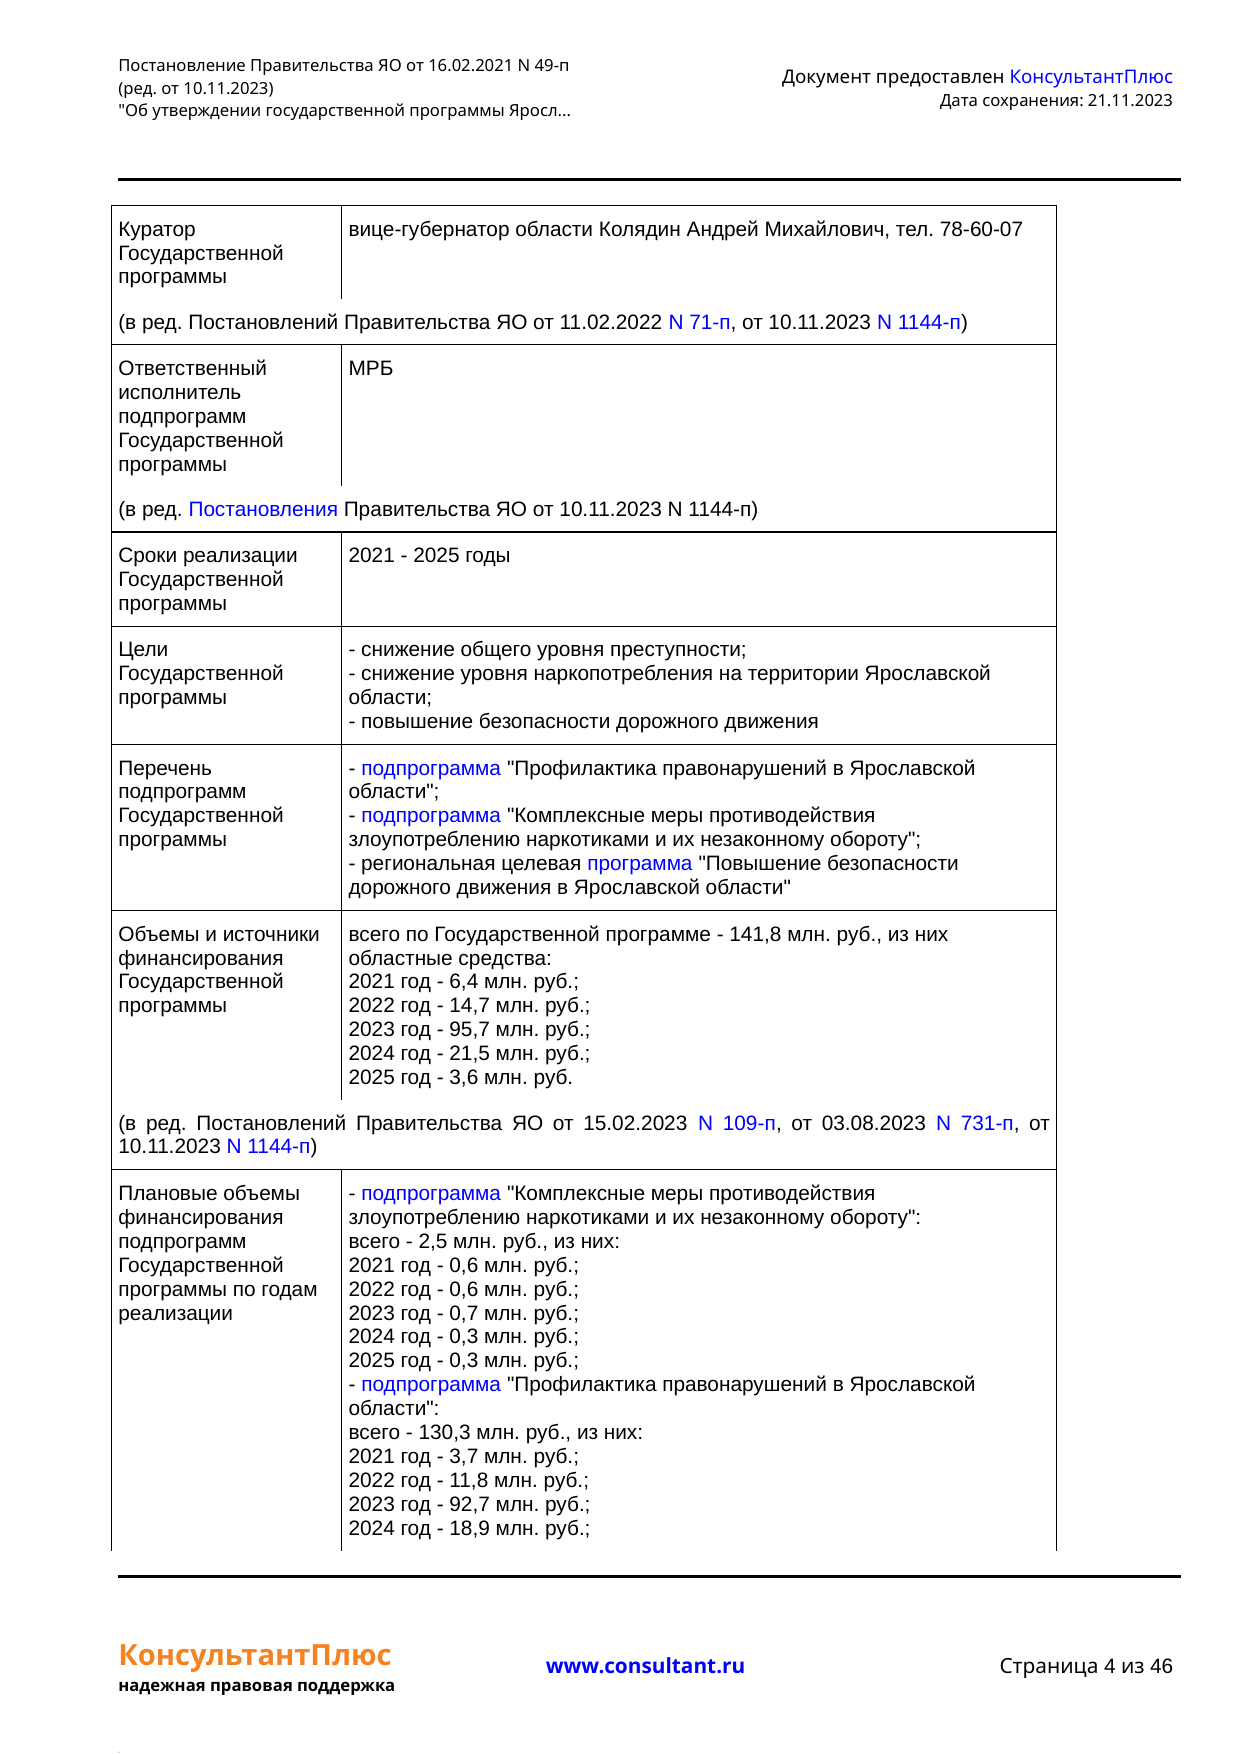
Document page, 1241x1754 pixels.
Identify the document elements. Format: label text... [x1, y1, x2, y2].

table_cell Ответственный исполнитель подпрограмм Государственной программы [112, 345, 341, 486]
table_cell - подпрограмма "Профилактика правонарушений в Ярославской области"; - подпрограмма "Комплексные меры противодействия злоупотреблению наркотиками и их незаконному обороту"; - региональная целевая программа "Повышение безопасности дорожного движения в Ярославской области" [342, 745, 1056, 910]
table_cell Куратор Государственной программы [112, 206, 341, 299]
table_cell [342, 1170, 1056, 1551]
table_cell вице-губернатор области Колядин Андрей Михайлович, тел. 78-60-07 [342, 206, 1056, 299]
table_cell (в ред. Постановлений Правительства ЯО от 15.02.2023 N 109-п, от 03.08.2023 N 731-п, от 10.11.2023 N 1144-п) [112, 1100, 1056, 1169]
table_cell Объемы и источники финансирования Государственной программы [112, 911, 341, 1100]
table_cell (в ред. Постановления Правительства ЯО от 10.11.2023 N 1144-п) [112, 486, 1056, 531]
table_cell - снижение общего уровня преступности; - снижение уровня наркопотребления на территории Ярославской области; - повышение безопасности дорожного движения [342, 627, 1056, 744]
table_cell МРБ [342, 345, 1056, 486]
table_cell Сроки реализации Государственной программы [112, 533, 341, 626]
table_cell 2021 - 2025 годы [342, 533, 1056, 626]
table_cell (в ред. Постановлений Правительства ЯО от 11.02.2022 N 71-п, от 10.11.2023 N 1144-п) [112, 299, 1056, 344]
table_cell всего по Государственной программе - 141,8 млн. руб., из них областные средства: 2021 год - 6,4 млн. руб.; 2022 год - 14,7 млн. руб.; 2023 год - 95,7 млн. руб.; 2024 год - 21,5 млн. руб.; 2025 год - 3,6 млн. руб. [342, 911, 1056, 1100]
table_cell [112, 1170, 341, 1551]
table_cell Перечень подпрограмм Государственной программы [112, 745, 341, 910]
table_cell Цели Государственной программы [112, 627, 341, 744]
